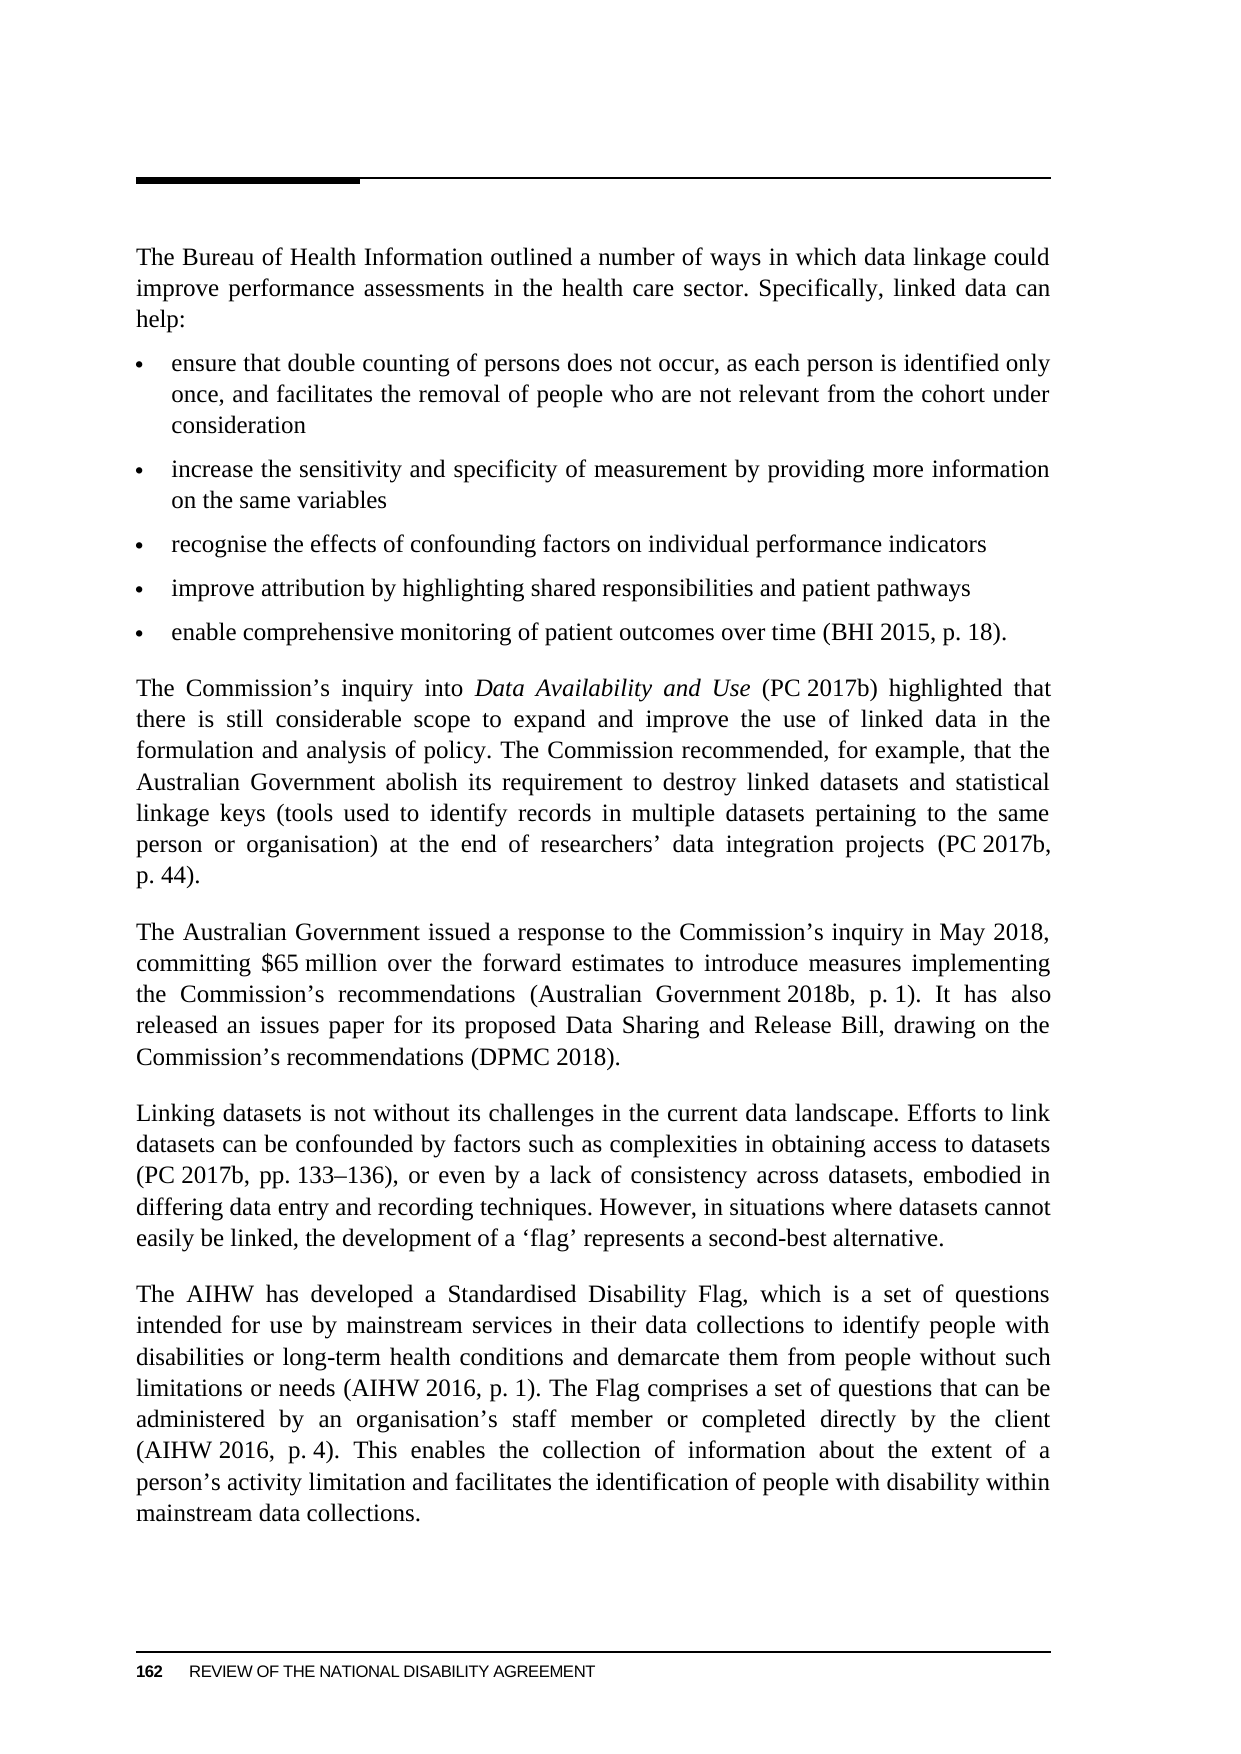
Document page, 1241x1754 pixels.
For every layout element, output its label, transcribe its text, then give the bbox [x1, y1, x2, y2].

list recognise the effects of confounding factors on individual performance indicators [136, 527, 1051, 558]
text The Bureau of Health Information outlined a number of ways in which data linkage could improve performance assessments in the health care sector. Specifically, linked data can help: [136, 239, 1051, 333]
list ensure that double counting of persons does not occur, as each person is identified only once, and facilitates the removal of people who are not relevant from the cohort under consideration [136, 346, 1051, 439]
text Linking datasets is not without its challenges in the current data landscape. Efforts to link datasets can be confounded by factors such as complexities in obtaining access to datasets (PC 2017b, pp. 133–136), or even by a lack of consistency across datasets, embodied in differing data entry and recording techniques. However, in situations where datasets cannot easily be linked, the development of a ‘flag’ represents a second-best alternative. [136, 1096, 1051, 1252]
list enable comprehensive monitoring of patient outcomes over time (BHI 2015, p. 18). [136, 614, 1051, 646]
list improve attribution by highlighting shared responsibilities and patient pathways [136, 571, 1051, 602]
text The Australian Government issued a response to the Commission’s inquiry in May 2018, committing $65 million over the forward estimates to introduce measures implementing the Commission’s recommendations (Australian Government 2018b, p. 1). It has also released an issues paper for its proposed Data Sharing and Release Bill, drawing on the Commission’s recommendations (DPMC 2018). [136, 914, 1051, 1071]
text The AIHW has developed a Standardised Disability Flag, which is a set of questions intended for use by mainstream services in their data collections to identify people with disabilities or long-term health conditions and demarcate them from people without such limitations or needs (AIHW 2016, p. 1). The Flag comprises a set of questions that can be administered by an organisation’s staff member or completed directly by the client (AIHW 2016, p. 4). This enables the collection of information about the extent of a person’s activity limitation and facilitates the identification of people with disability within mainstream data collections. [136, 1277, 1051, 1527]
text The Commission’s inquiry into Data Availability and Use (PC 2017b) highlighted that there is still considerable scope to expand and improve the use of linked data in the formulation and analysis of policy. The Commission recommended, for example, that the Australian Government abolish its requirement to destroy linked datasets and statistical linkage keys (tools used to identify records in multiple datasets pertaining to the same person or organisation) at the end of researchers’ data integration projects (PC 2017b, p. 44). [136, 671, 1051, 889]
list increase the sensitivity and specificity of measurement by providing more information on the same variables [136, 452, 1051, 514]
